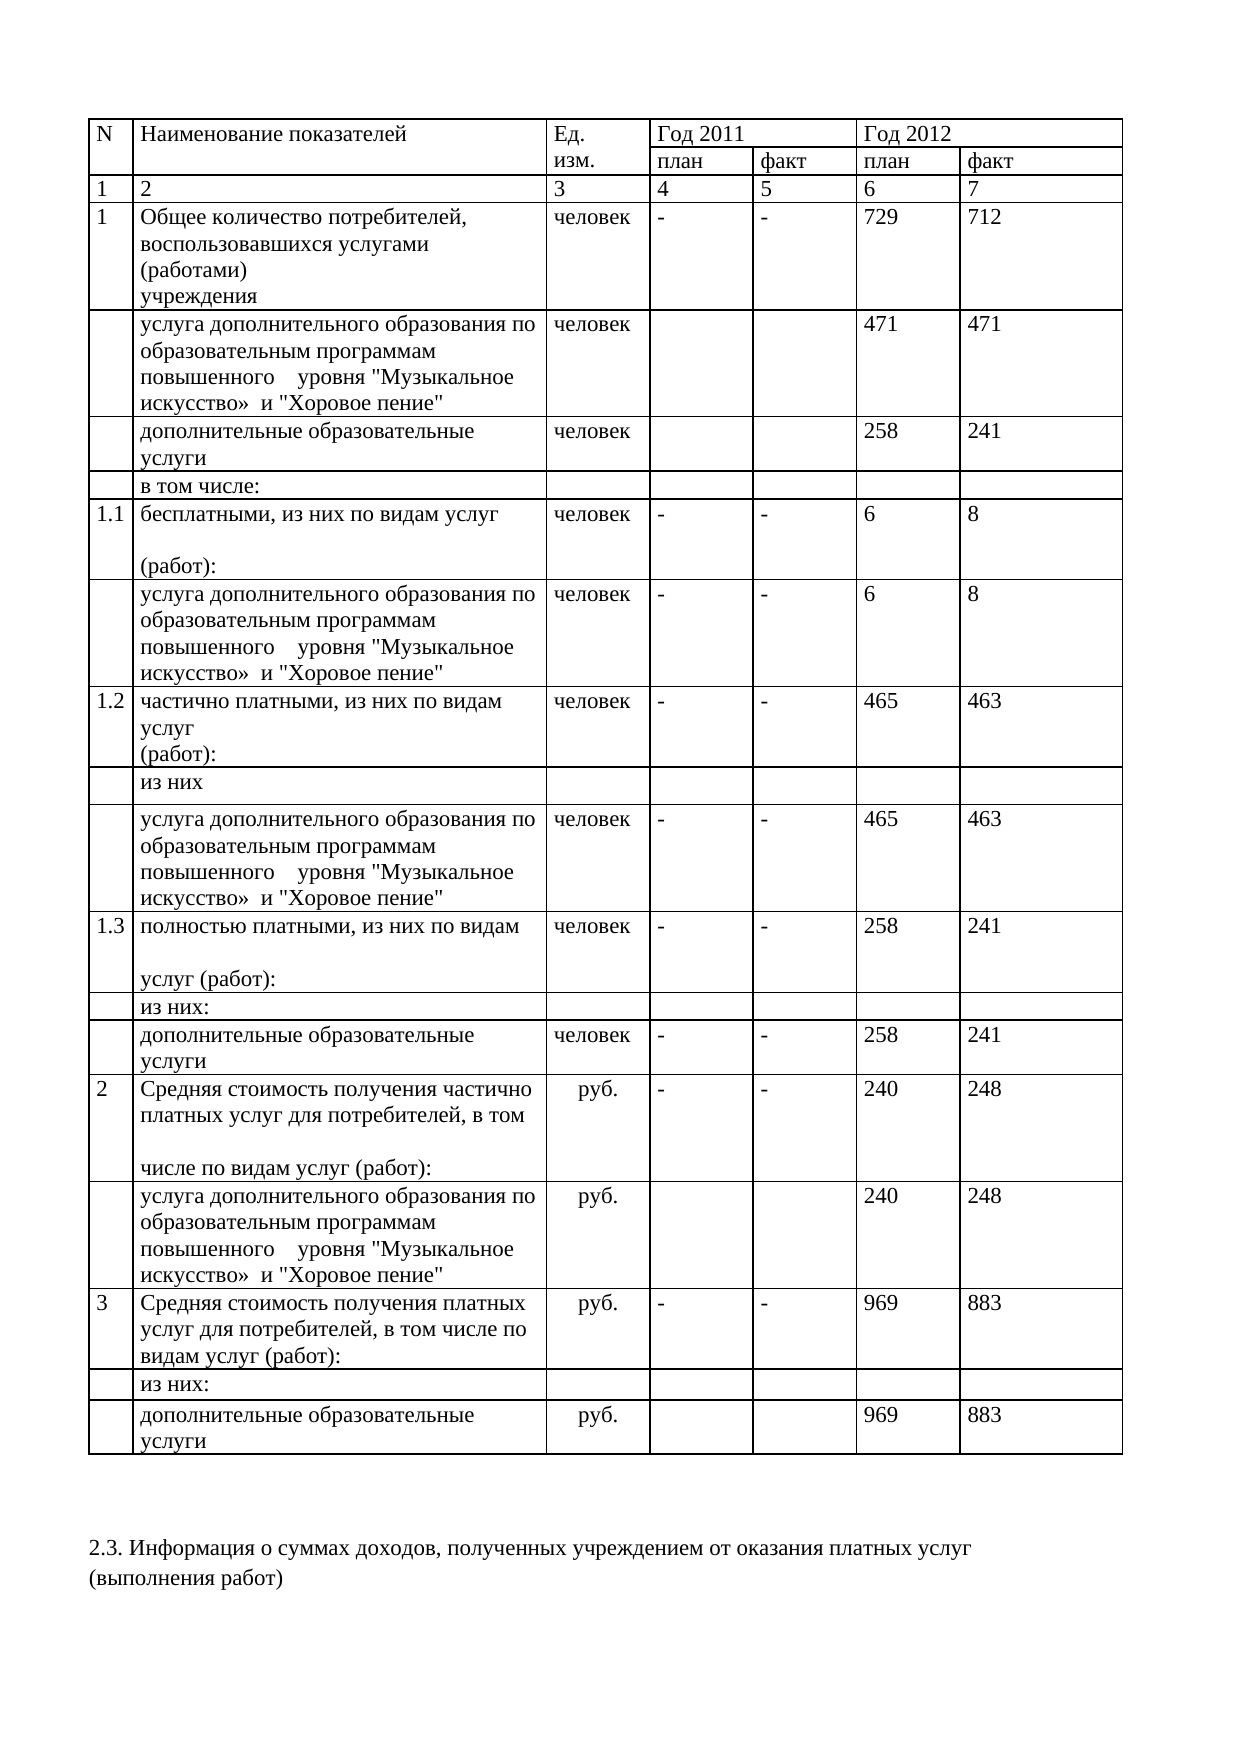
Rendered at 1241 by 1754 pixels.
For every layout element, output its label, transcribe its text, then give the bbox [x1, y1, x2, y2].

table_cell в том числе: [134, 472, 546, 498]
table_cell 1.2 [90, 687, 132, 766]
table_cell 729 [857, 203, 959, 309]
table_cell 883 [961, 1401, 1122, 1453]
table_cell - [651, 687, 752, 766]
table_cell [90, 1401, 132, 1453]
table_cell [90, 580, 132, 686]
table_cell [651, 1370, 752, 1399]
table_cell - [754, 912, 856, 991]
table_cell 5 [754, 176, 856, 202]
table_cell Средняя стоимость получения платных услуг для потребителей, в том числе по видам услуг (работ): [134, 1289, 546, 1368]
table_cell - [651, 1021, 752, 1073]
table_cell 6 [857, 500, 959, 579]
table_cell [651, 472, 752, 498]
table_cell - [754, 1021, 856, 1073]
table_cell [754, 1182, 856, 1287]
table_cell [547, 472, 649, 498]
table_cell - [754, 203, 856, 309]
table_cell 1.1 [90, 500, 132, 579]
table_cell - [651, 500, 752, 579]
table_cell - [754, 805, 856, 911]
table_cell человек [547, 805, 649, 911]
table_cell Средняя стоимость получения частично платных услуг для потребителей, в том числе по видам услуг (работ): [134, 1075, 546, 1181]
table_cell [754, 311, 856, 416]
table_cell 2 [134, 176, 546, 202]
table_cell человек [547, 580, 649, 686]
table_cell руб. [547, 1075, 649, 1181]
table_header Год 2012 [857, 120, 1122, 146]
table_cell [754, 1370, 856, 1399]
table_cell человек [547, 1021, 649, 1073]
table_cell 8 [961, 580, 1122, 686]
table_cell [651, 417, 752, 470]
table_cell 258 [857, 1021, 959, 1073]
table_cell 3 [547, 176, 649, 202]
table_cell [90, 311, 132, 416]
table_cell 712 [961, 203, 1122, 309]
table_cell план [857, 148, 959, 174]
table_cell из них: [134, 1370, 546, 1399]
table_header Год 2011 [651, 120, 856, 146]
table_header Ед. изм. [547, 120, 649, 174]
table_cell 969 [857, 1289, 959, 1368]
table_cell 463 [961, 687, 1122, 766]
table_cell 463 [961, 805, 1122, 911]
table_cell - [651, 1075, 752, 1181]
table_cell [547, 1370, 649, 1399]
table_cell - [754, 1289, 856, 1368]
table_cell [651, 1182, 752, 1287]
table_cell услуга дополнительного образования по образовательным программам повышенного уровня "Музыкальное искусство» и "Хоровое пение" [134, 311, 546, 416]
table_cell человек [547, 500, 649, 579]
table_cell 465 [857, 687, 959, 766]
table_cell [754, 472, 856, 498]
table_header N [90, 120, 132, 174]
table_cell 1 [90, 203, 132, 309]
table_cell 465 [857, 805, 959, 911]
table_cell [857, 768, 959, 804]
table_cell [90, 417, 132, 470]
table_cell 6 [857, 176, 959, 202]
table_cell [90, 1021, 132, 1073]
table_cell [90, 993, 132, 1019]
table_cell [547, 768, 649, 804]
table_cell [651, 1401, 752, 1453]
table_cell руб. [547, 1401, 649, 1453]
table_cell [90, 768, 132, 804]
table_cell из них [134, 768, 546, 804]
table_cell частично платными, из них по видам услуг (работ): [134, 687, 546, 766]
table_cell - [651, 805, 752, 911]
table_cell [90, 1182, 132, 1287]
table_cell [651, 311, 752, 416]
table_cell [90, 472, 132, 498]
table_cell [547, 993, 649, 1019]
table_cell - [651, 580, 752, 686]
table_cell [961, 472, 1122, 498]
table_cell [754, 1401, 856, 1453]
table_cell [961, 1370, 1122, 1399]
table_cell 4 [651, 176, 752, 202]
table_cell 883 [961, 1289, 1122, 1368]
table_cell человек [547, 203, 649, 309]
table_cell 1.3 [90, 912, 132, 991]
table_cell [651, 768, 752, 804]
table_cell 3 [90, 1289, 132, 1368]
table_cell план [651, 148, 752, 174]
table_cell из них: [134, 993, 546, 1019]
table_cell [754, 993, 856, 1019]
table_cell - [651, 203, 752, 309]
table_cell 471 [857, 311, 959, 416]
table_cell дополнительные образовательные услуги [134, 1401, 546, 1453]
table_cell [961, 993, 1122, 1019]
table_cell - [754, 687, 856, 766]
table_cell человек [547, 687, 649, 766]
table_cell дополнительные образовательные услуги [134, 1021, 546, 1073]
table_cell 241 [961, 1021, 1122, 1073]
table_cell факт [961, 148, 1122, 174]
table_cell бесплатными, из них по видам услуг (работ): [134, 500, 546, 579]
table_cell факт [754, 148, 856, 174]
table_cell услуга дополнительного образования по образовательным программам повышенного уровня "Музыкальное искусство» и "Хоровое пение" [134, 580, 546, 686]
table_cell [961, 768, 1122, 804]
table_cell услуга дополнительного образования по образовательным программам повышенного уровня "Музыкальное искусство» и "Хоровое пение" [134, 1182, 546, 1287]
table_cell 240 [857, 1075, 959, 1181]
table_cell 241 [961, 912, 1122, 991]
table_cell 258 [857, 912, 959, 991]
table_cell [857, 472, 959, 498]
table_header Наименование показателей [134, 120, 546, 174]
table_cell [857, 993, 959, 1019]
table_cell 1 [90, 176, 132, 202]
table_cell [90, 1370, 132, 1399]
table_cell услуга дополнительного образования по образовательным программам повышенного уровня "Музыкальное искусство» и "Хоровое пение" [134, 805, 546, 911]
table_cell 8 [961, 500, 1122, 579]
table_cell [754, 417, 856, 470]
table_cell руб. [547, 1182, 649, 1287]
table_cell полностью платными, из них по видам услуг (работ): [134, 912, 546, 991]
table_cell 240 [857, 1182, 959, 1287]
table_cell 969 [857, 1401, 959, 1453]
table_cell - [651, 1289, 752, 1368]
table_cell - [651, 912, 752, 991]
table_cell [754, 768, 856, 804]
table_cell 2 [90, 1075, 132, 1181]
table_cell - [754, 1075, 856, 1181]
table_cell человек [547, 912, 649, 991]
table_cell 248 [961, 1182, 1122, 1287]
text 2.3. Информация о суммах доходов, полученных учреждением от оказания платных услуг (выполнения работ) [89, 1534, 1063, 1591]
table_cell [857, 1370, 959, 1399]
table_cell человек [547, 311, 649, 416]
table_cell - [754, 580, 856, 686]
table_cell 7 [961, 176, 1122, 202]
table_cell дополнительные образовательные услуги [134, 417, 546, 470]
table_cell 248 [961, 1075, 1122, 1181]
table_cell 471 [961, 311, 1122, 416]
table_cell [651, 993, 752, 1019]
table_cell [90, 805, 132, 911]
table_cell руб. [547, 1289, 649, 1368]
table_cell 241 [961, 417, 1122, 470]
table_cell - [754, 500, 856, 579]
table_cell 6 [857, 580, 959, 686]
table_cell Общее количество потребителей, воспользовавшихся услугами (работами) учреждения [134, 203, 546, 309]
table_cell человек [547, 417, 649, 470]
table_cell 258 [857, 417, 959, 470]
